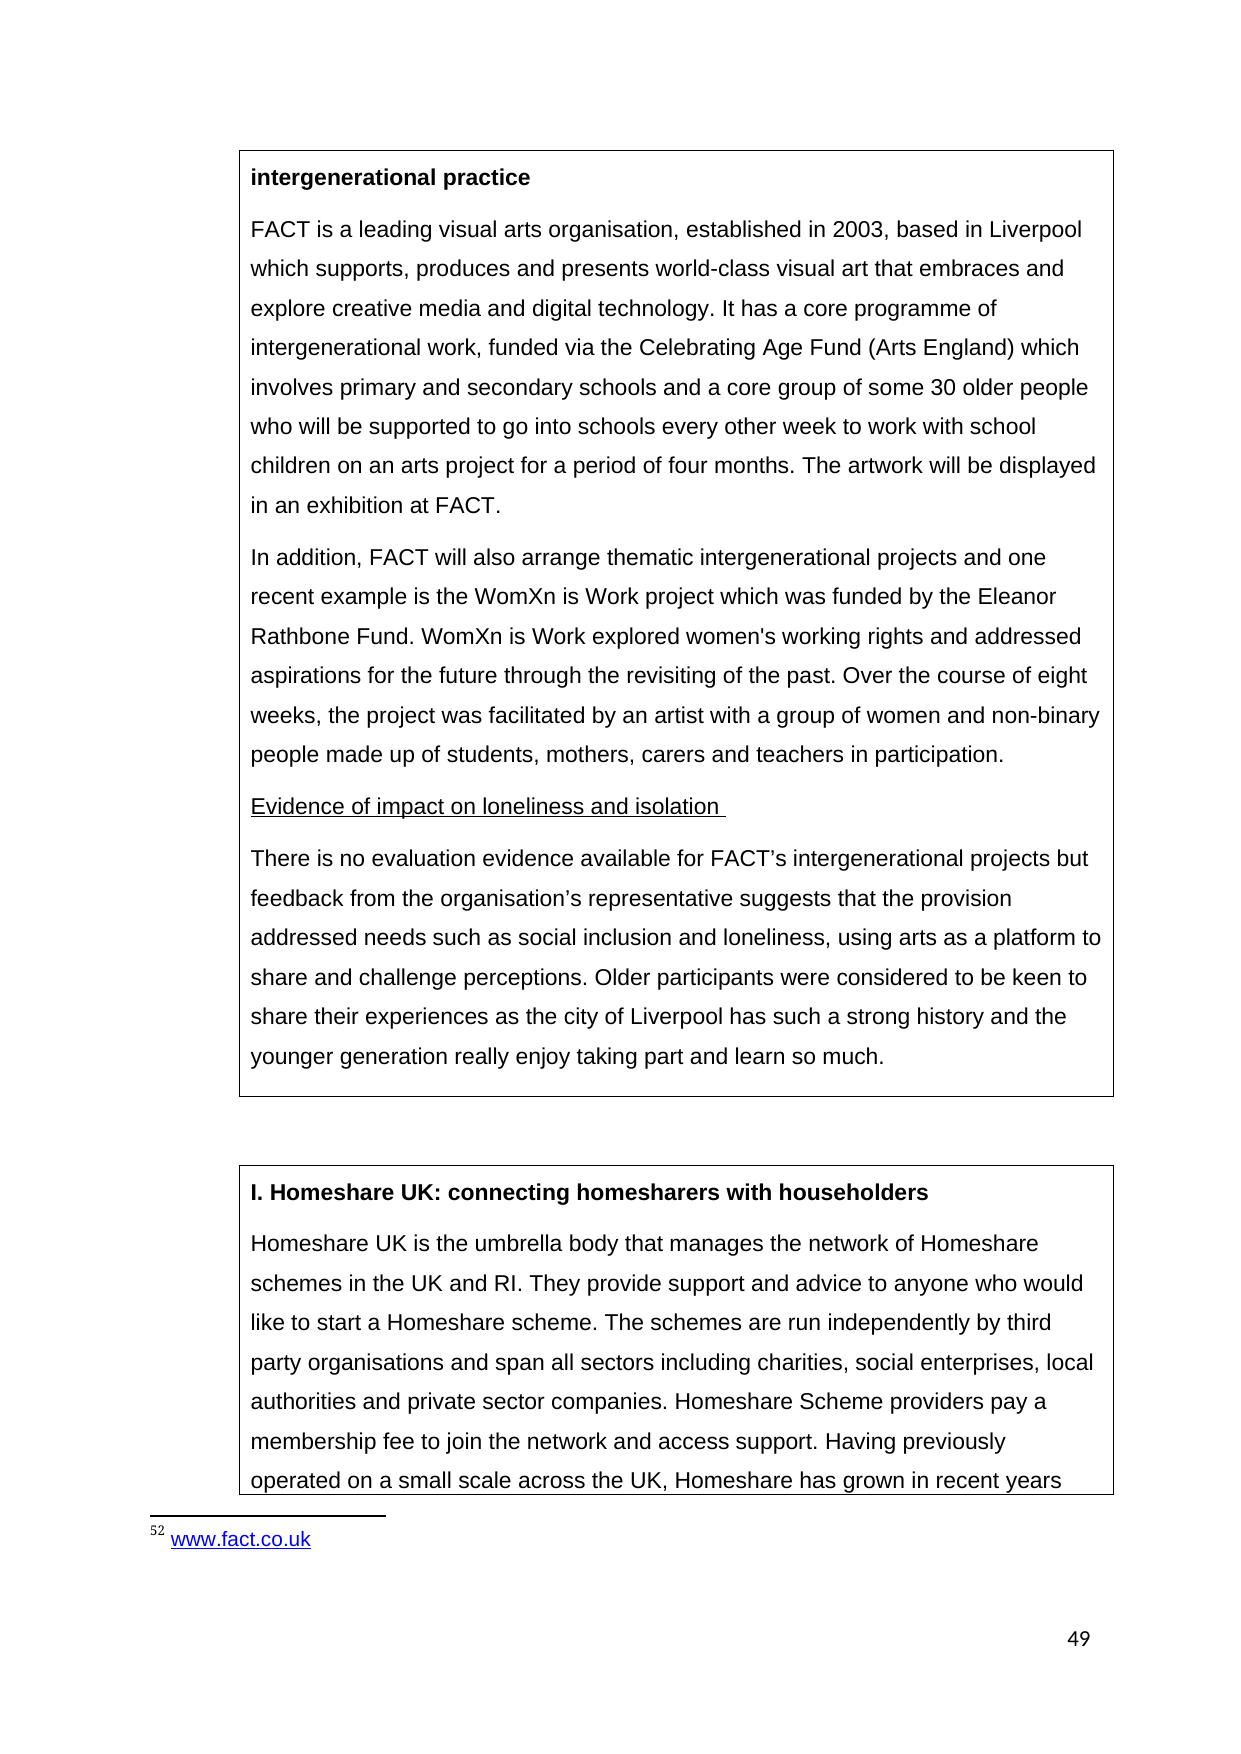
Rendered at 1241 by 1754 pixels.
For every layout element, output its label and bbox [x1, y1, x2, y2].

table_header [240, 151, 1113, 1096]
table_header [240, 1166, 1113, 1494]
